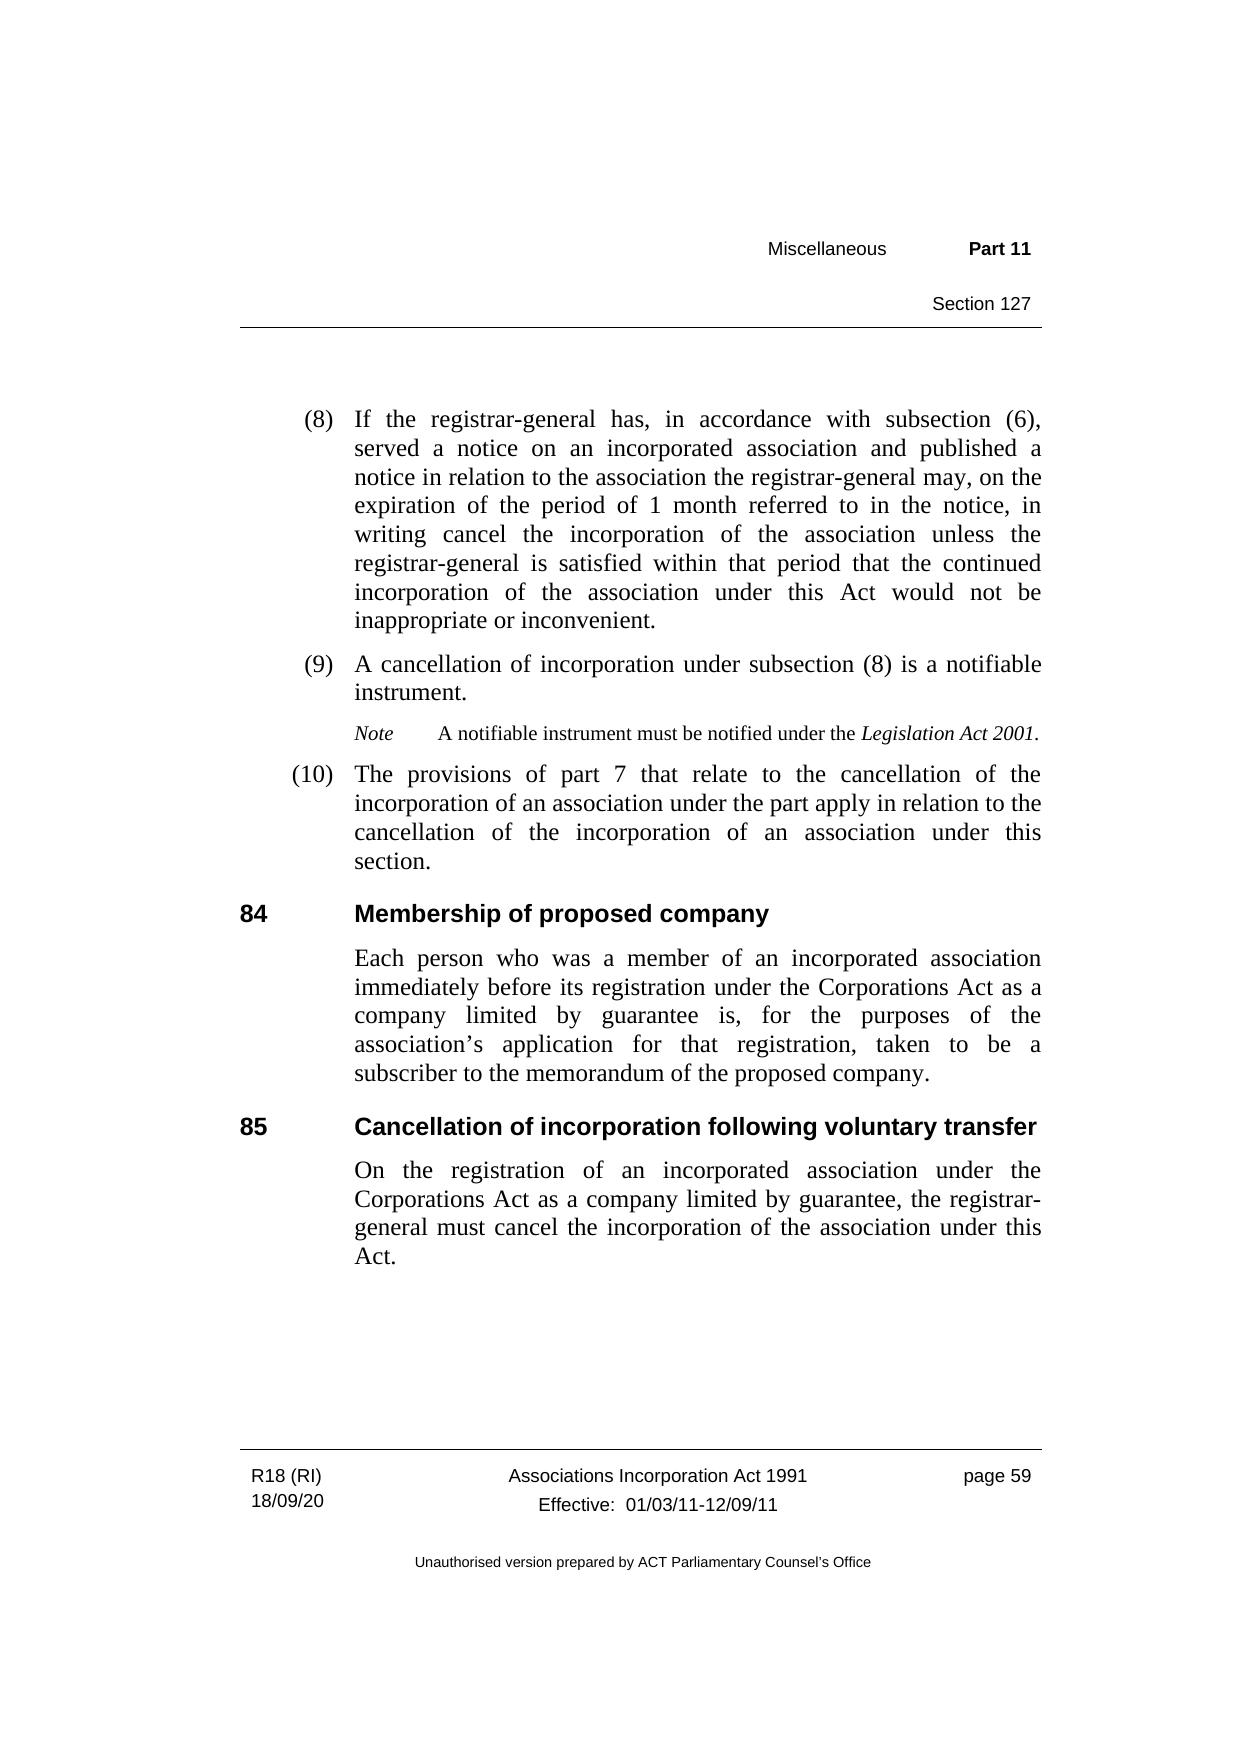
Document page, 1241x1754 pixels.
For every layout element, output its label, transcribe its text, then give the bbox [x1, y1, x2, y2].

text 84 Membership of proposed company [239, 899, 1042, 928]
text 85 Cancellation of incorporation following voluntary transfer [239, 1112, 1042, 1140]
text (8) If the registrar-general has, in accordance with subsection (6), served a notice on an incorporated association and published a notice in relation to the association the registrar-general may, on the expiration of the period of 1 month referred to in the notice, in writing cancel the incorporation of the association unless the registrar-general is satisfied within that period that the continued incorporation of the association under this Act would not be inappropriate or inconvenient. [239, 404, 1042, 634]
text Each person who was a member of an incorporated association immediately before its registration under the Corporations Act as a company limited by guarantee is, for the purposes of the association’s application for that registration, taken to be a subscriber to the memorandum of the proposed company. [354, 943, 1042, 1087]
text Note A notifiable instrument must be notified under the Legislation Act 2001. [354, 721, 1042, 745]
text On the registration of an incorporated association under the Corporations Act as a company limited by guarantee, the registrar-general must cancel the incorporation of the association under this Act. [354, 1155, 1042, 1270]
text (9) A cancellation of incorporation under subsection (8) is a notifiable instrument. [239, 649, 1042, 706]
text (10) The provisions of part 7 that relate to the cancellation of the incorporation of an association under the part apply in relation to the cancellation of the incorporation of an association under this section. [239, 759, 1042, 874]
